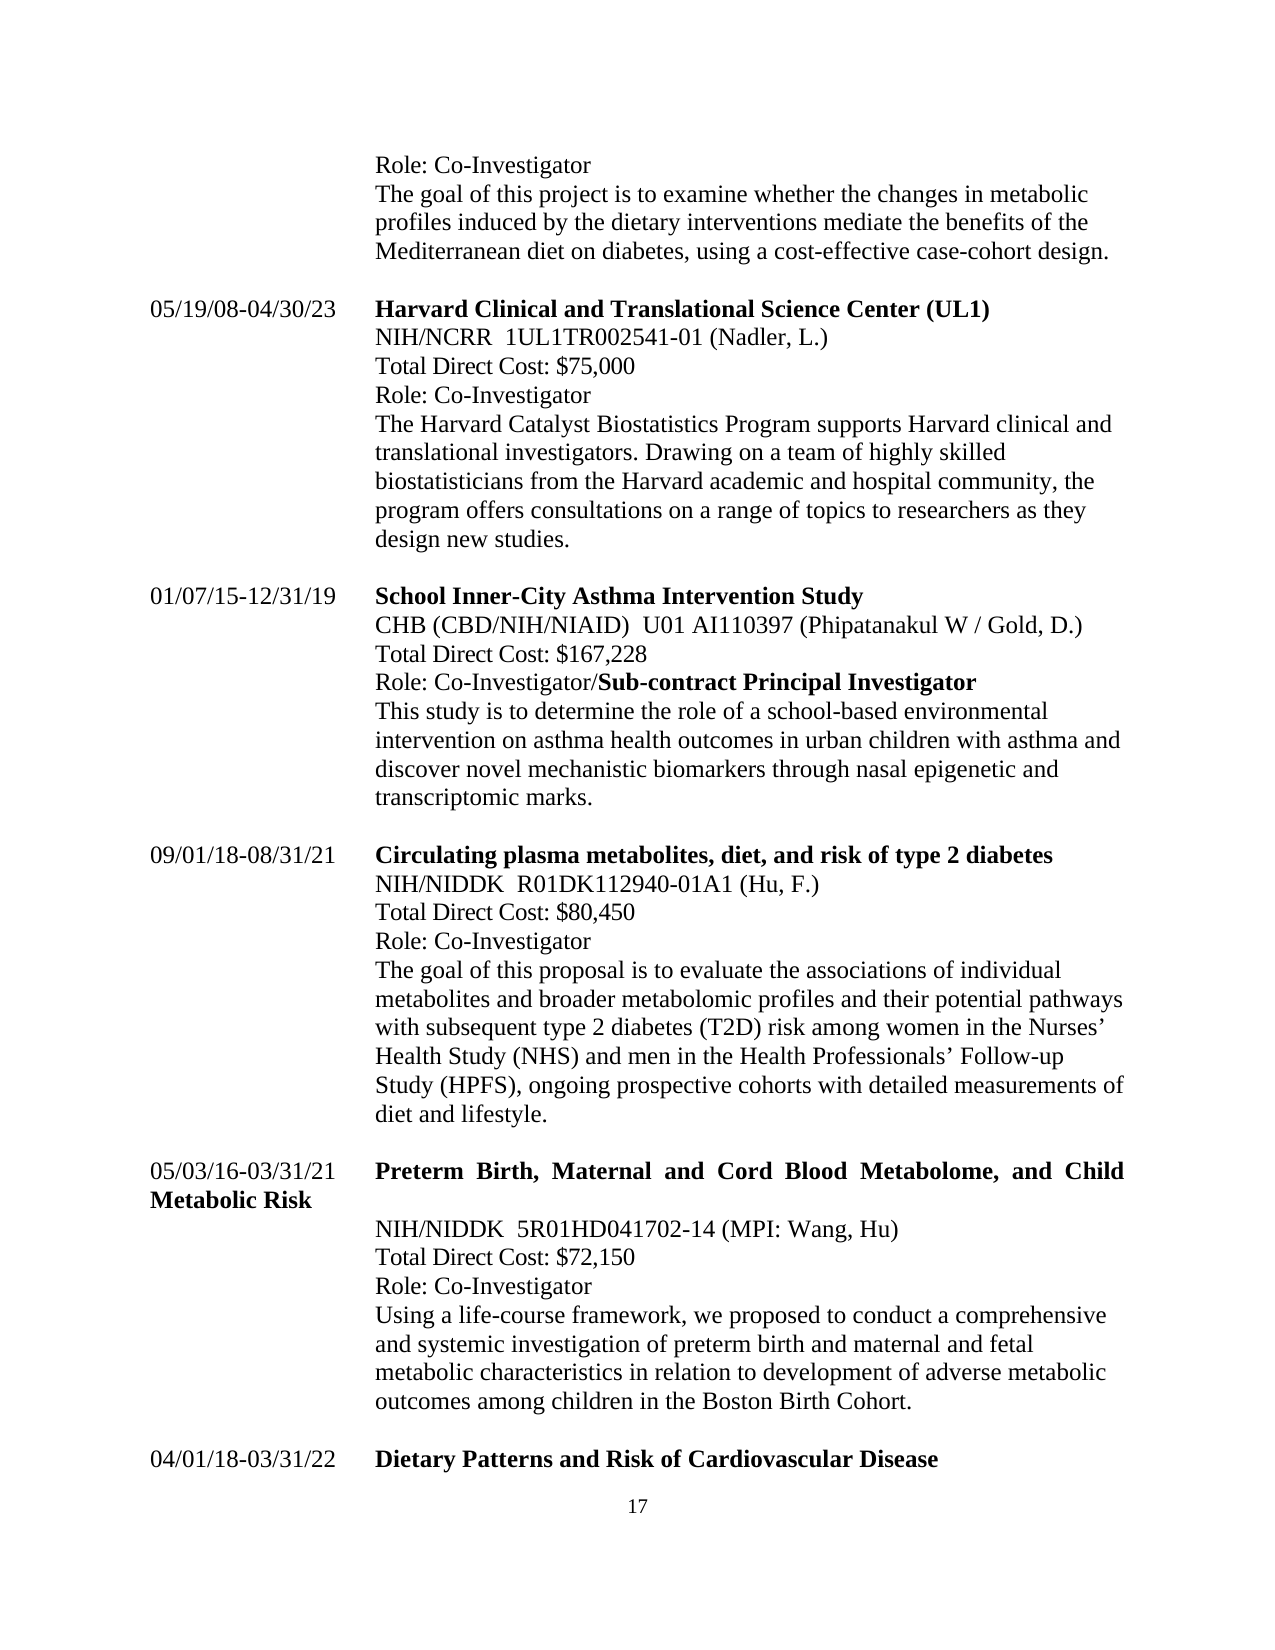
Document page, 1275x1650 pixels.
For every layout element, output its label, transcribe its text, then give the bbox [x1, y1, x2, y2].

text Role: Co-Investigator/Sub-contract Principal Investigator [150, 667, 1125, 696]
text 04/01/18-03/31/22 Dietary Patterns and Risk of Cardiovascular Disease [150, 1444, 1125, 1472]
text 05/19/08-04/30/23 Harvard Clinical and Translational Science Center (UL1) [150, 294, 1125, 322]
text Total Direct Cost: $80,450 [150, 897, 1125, 926]
text Total Direct Cost: $75,000 [150, 351, 1125, 380]
text Role: Co-Investigator [150, 380, 1125, 409]
text The goal of this project is to examine whether the changes in metabolic profiles induced by the dietary interventions mediate the benefits of the Mediterranean diet on diabetes, using a cost-effective case-cohort design. [375, 179, 1125, 265]
text Total Direct Cost: $167,228 [150, 639, 1125, 667]
text CHB (CBD/NIH/NIAID) U01 AI110397 (Phipatanakul W / Gold, D.) [150, 610, 1125, 639]
text The Harvard Catalyst Biostatistics Program supports Harvard clinical and translational investigators. Drawing on a team of highly skilled biostatisticians from the Harvard academic and hospital community, the program offers consultations on a range of topics to researchers as they design new studies. [375, 409, 1125, 552]
text Role: Co-Investigator [150, 150, 1125, 179]
text 01/07/15-12/31/19 School Inner-City Asthma Intervention Study [150, 581, 1125, 610]
text NIH/NIDDK R01DK112940-01A1 (Hu, F.) [150, 869, 1125, 897]
text This study is to determine the role of a school-based environmental intervention on asthma health outcomes in urban children with asthma and discover novel mechanistic biomarkers through nasal epigenetic and transcriptomic marks. [375, 696, 1125, 811]
text Role: Co-Investigator [150, 926, 1125, 955]
text The goal of this proposal is to evaluate the associations of individual metabolites and broader metabolomic profiles and their potential pathways with subsequent type 2 diabetes (T2D) risk among women in the Nurses’ Health Study (NHS) and men in the Health Professionals’ Follow-up Study (HPFS), ongoing prospective cohorts with detailed measurements of diet and lifestyle. [375, 955, 1125, 1127]
text 05/03/16-03/31/21 Preterm Birth, Maternal and Cord Blood Metabolome, and Child Metabolic Risk [150, 1156, 1125, 1214]
text Total Direct Cost: $72,150 [150, 1242, 1125, 1271]
text 09/01/18-08/31/21 Circulating plasma metabolites, diet, and risk of type 2 diabetes [150, 840, 1125, 869]
text Role: Co-Investigator [150, 1271, 1125, 1300]
text NIH/NCRR 1UL1TR002541-01 (Nadler, L.) [150, 322, 1125, 351]
text Using a life-course framework, we proposed to conduct a comprehensive and systemic investigation of preterm birth and maternal and fetal metabolic characteristics in relation to development of adverse metabolic outcomes among children in the Boston Birth Cohort. [375, 1300, 1125, 1415]
text NIH/NIDDK 5R01HD041702-14 (MPI: Wang, Hu) [150, 1214, 1125, 1242]
